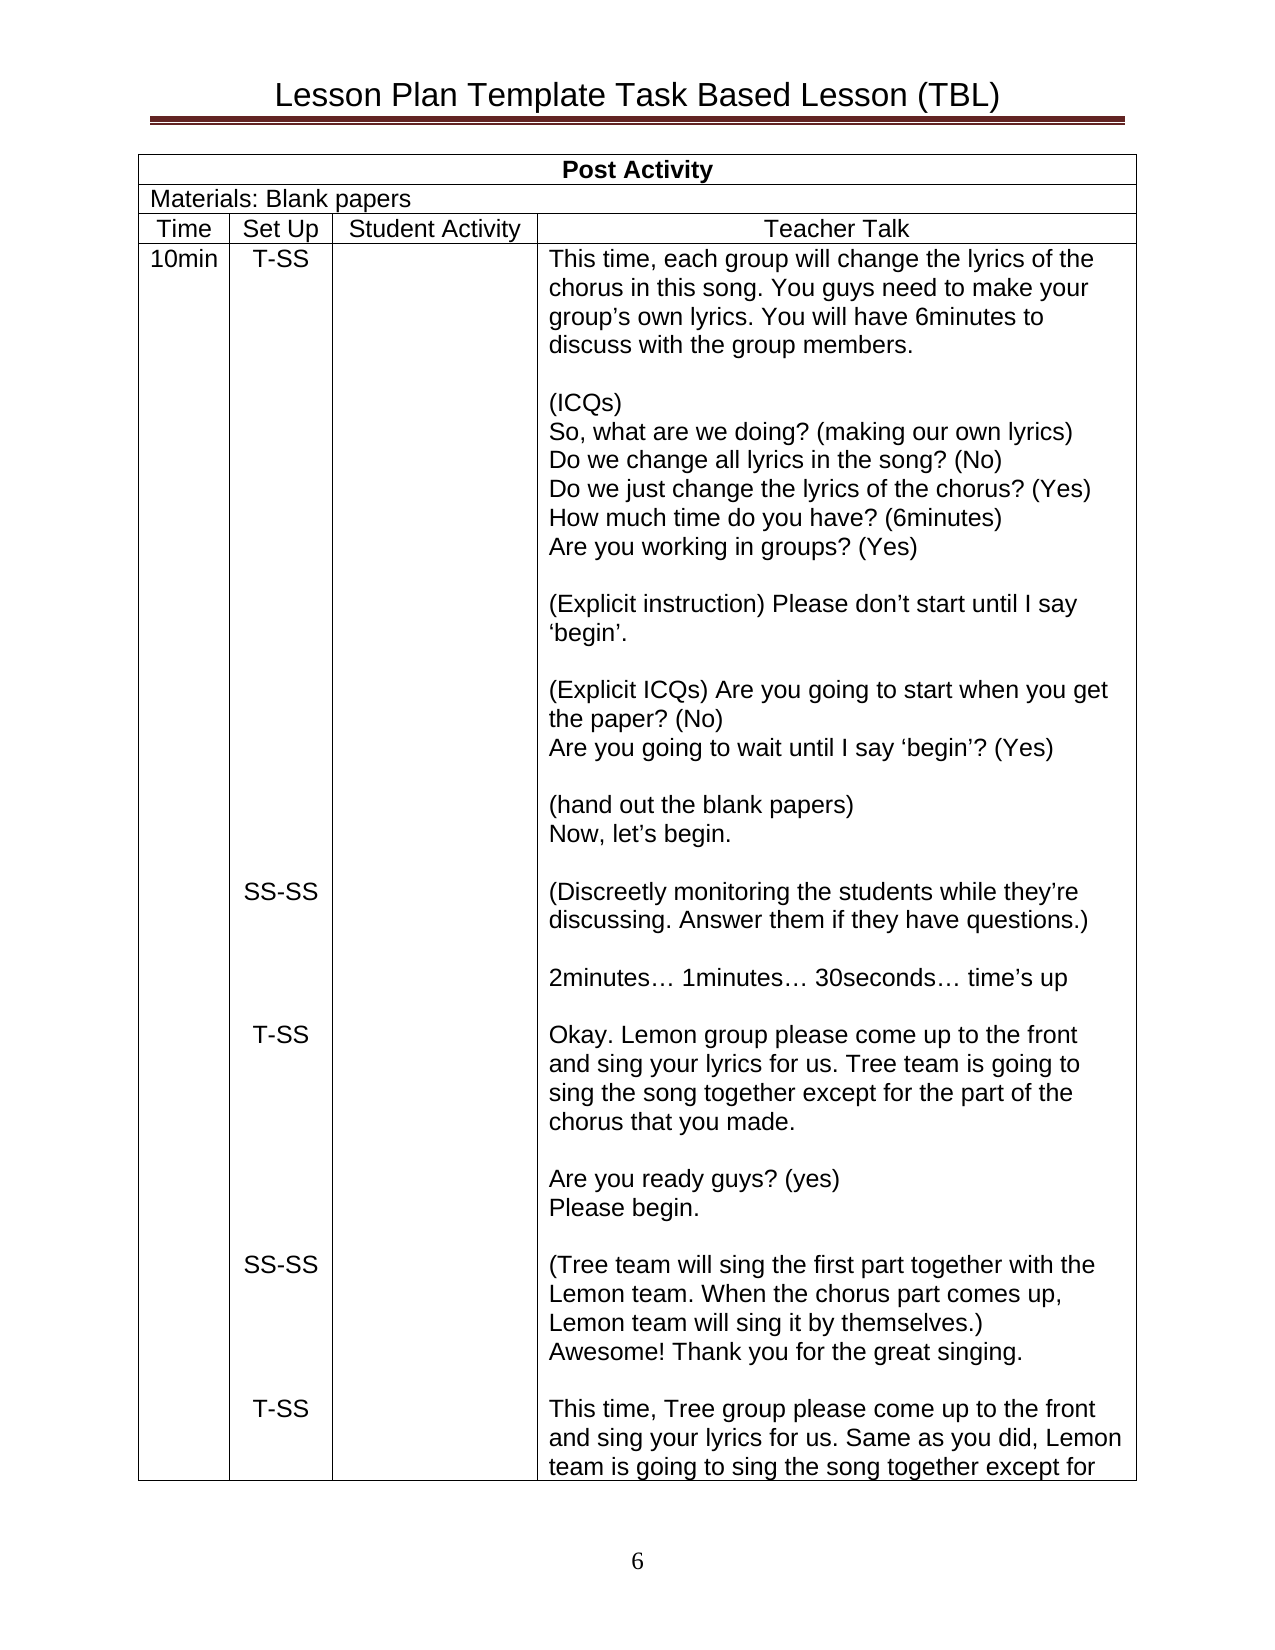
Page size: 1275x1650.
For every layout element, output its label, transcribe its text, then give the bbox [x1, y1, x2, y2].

table_cell [333, 244, 537, 1480]
table_cell Teacher Talk [538, 214, 1136, 243]
table_cell Materials: Blank papers [139, 185, 1136, 213]
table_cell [230, 244, 332, 1480]
table_cell 10min [139, 244, 229, 1480]
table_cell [538, 244, 1136, 1480]
table_cell Student Activity [333, 214, 537, 243]
table_cell Time [139, 214, 229, 243]
table_cell Set Up [230, 214, 332, 243]
table_header Post Activity [139, 155, 1136, 183]
